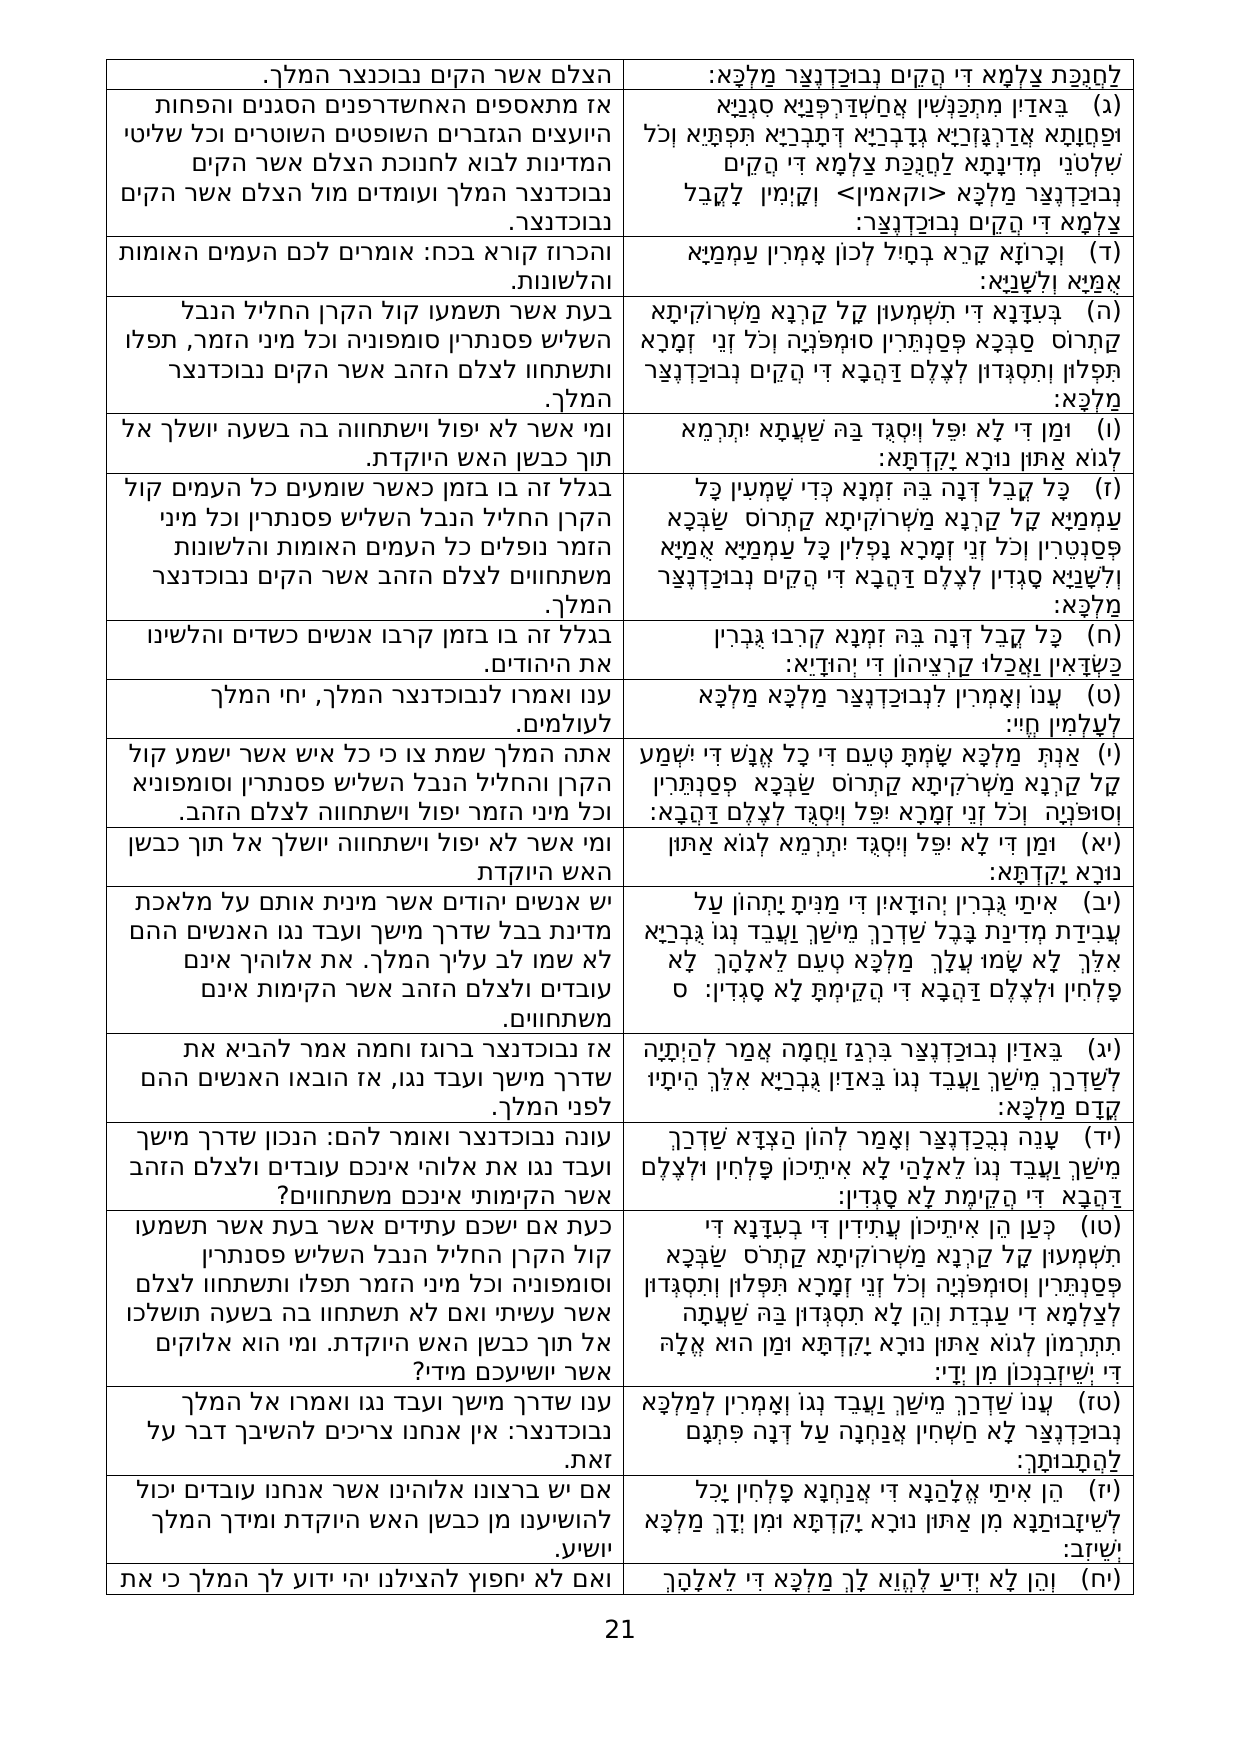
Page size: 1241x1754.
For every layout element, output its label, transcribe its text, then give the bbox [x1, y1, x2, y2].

table_cell כעת אם ישכם עתידים אשר בעת אשר תשמעו קול הקרן החליל הנבל השליש פסנתרין וסומפוניה וכל מיני הזמר תפלו ותשתחוו לצלם אשר עשיתי ואם לא תשתחוו בה בשעה תושלכו אל תוך כבשן האש היוקדת. ומי הוא אלוקים אשר יושיעכם מידי? [107, 1211, 623, 1386]
table_cell (יד) עָנֵה נְבֻכַדְנֶצַּר וְאָמַר לְהוֹן הַצְדָּא שַׁדְרַךְ מֵישַׁךְ וַעֲבֵד נְגוֹ לֵאלָהַי לָא אִיתֵיכוֹן פָּלְחִין וּלְצֶלֶם דַּהֲבָא דִּי הֲקֵימֶת לָא סָגְדִין: [624, 1123, 1133, 1210]
table_cell (ג) בֵּאדַיִן מִתְכַּנְּשִׁין אֲחַשְׁדַּרְפְּנַיָּא סִגְנַיָּא וּפַחֲוָתָא אֲדַרְגָּזְרַיָּא גְדָבְרַיָּא דְּתָבְרַיָּא תִּפְתָּיֵא וְכֹל שִׁלְטֹנֵי מְדִינָתָא לַחֲנֻכַּת צַלְמָא דִּי הֲקֵים נְבוּכַדְנֶצַּר מַלְכָּא <וקאמין> וְקָיְמִין לָקֳבֵל צַלְמָא דִּי הֲקֵים נְבוּכַדְנֶצַּר: [624, 90, 1133, 236]
table_cell אתה המלך שמת צו כי כל איש אשר ישמע קול הקרן והחליל הנבל השליש פסנתרין וסומפוניא וכל מיני הזמר יפול וישתחווה לצלם הזהב. [107, 739, 623, 827]
table_cell (ח) כָּל קֳבֵל דְּנָה בֵּהּ זִמְנָא קְרִבוּ גֻּבְרִין כַּשְׂדָּאִין וַאֲכַלוּ קַרְצֵיהוֹן דִּי יְהוּדָיֵא: [624, 621, 1133, 679]
table_cell (טז) עֲנוֹ שַׁדְרַךְ מֵישַׁךְ וַעֲבֵד נְגוֹ וְאָמְרִין לְמַלְכָּא נְבוּכַדְנֶצַּר לָא חַשְׁחִין אֲנַחְנָה עַל דְּנָה פִּתְגָם לַהֲתָבוּתָךְ: [624, 1387, 1133, 1475]
table_cell (ה) בְּעִדָּנָא דִּי תִשְׁמְעוּן קָל קַרְנָא מַשְׁרוֹקִיתָא קַתְרוֹס סַבְּכָא פְּסַנְתֵּרִין סוּמְפֹּנְיָה וְכֹל זְנֵי זְמָרָא תִּפְלוּן וְתִסְגְּדוּן לְצֶלֶם דַּהֲבָא דִּי הֲקֵים נְבוּכַדְנֶצַּר מַלְכָּא: [624, 297, 1133, 413]
table_cell (יז) הֵן אִיתַי אֱלָהַנָא דִּי אֲנַחְנָא פָלְחִין יָכִל לְשֵׁיזָבוּתַנָא מִן אַתּוּן נוּרָא יָקִדְתָּא וּמִן יְדָךְ מַלְכָּא יְשֵׁיזִב: [624, 1476, 1133, 1563]
table_cell (ט) עֲנוֹ וְאָמְרִין לִנְבוּכַדְנֶצַּר מַלְכָּא מַלְכָּא לְעָלְמִין חֱיִי: [624, 680, 1133, 738]
table_cell אז מתאספים האחשדרפנים הסגנים והפחות היועצים הגזברים השופטים השוטרים וכל שליטי המדינות לבוא לחנוכת הצלם אשר הקים נבוכדנצר המלך ועומדים מול הצלם אשר הקים נבוכדנצר. [107, 90, 623, 236]
table_cell בגלל זה בו בזמן כאשר שומעים כל העמים קול הקרן החליל הנבל השליש פסנתרין וכל מיני הזמר נופלים כל העמים האומות והלשונות משתחווים לצלם הזהב אשר הקים נבוכדנצר המלך. [107, 474, 623, 619]
table_cell יש אנשים יהודים אשר מינית אותם על מלאכת מדינת בבל שדרך מישך ועבד נגו האנשים ההם לא שמו לב עליך המלך. את אלוהיך אינם עובדים ולצלם הזהב אשר הקימות אינם משתחווים. [107, 887, 623, 1033]
table_cell עונה נבוכדנצר ואומר להם: הנכון שדרך מישך ועבד נגו את אלוהי אינכם עובדים ולצלם הזהב אשר הקימותי אינכם משתחווים? [107, 1123, 623, 1210]
table_cell ומי אשר לא יפול וישתחווה בה בשעה יושלך אל תוך כבשן האש היוקדת. [107, 414, 623, 473]
table_cell (יג) בֵּאדַיִן נְבוּכַדְנֶצַּר בִּרְגַז וַחֲמָה אֲמַר לְהַיְתָיָה לְשַׁדְרַךְ מֵישַׁךְ וַעֲבֵד נְגוֹ בֵּאדַיִן גֻּבְרַיָּא אִלֵּךְ הֵיתָיוּ קֳדָם מַלְכָּא: [624, 1034, 1133, 1122]
table_cell אם יש ברצונו אלוהינו אשר אנחנו עובדים יכול להושיענו מן כבשן האש היוקדת ומידך המלך יושיע. [107, 1476, 623, 1563]
table_cell (ד) וְכָרוֹזָא קָרֵא בְחָיִל לְכוֹן אָמְרִין עַמְמַיָּא אֻמַּיָּא וְלִשָּׁנַיָּא: [624, 237, 1133, 296]
table_cell אז נבוכדנצר ברוגז וחמה אמר להביא את שדרך מישך ועבד נגו, אז הובאו האנשים ההם לפני המלך. [107, 1034, 623, 1122]
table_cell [107, 60, 623, 89]
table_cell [624, 60, 1133, 89]
table_cell בגלל זה בו בזמן קרבו אנשים כשדים והלשינו את היהודים. [107, 621, 623, 679]
table_cell ומי אשר לא יפול וישתחווה יושלך אל תוך כבשן האש היוקדת [107, 828, 623, 886]
table_cell (יב) אִיתַי גֻּבְרִין יְהוּדָאיִן דִּי מַנִּיתָ יָתְהוֹן עַל עֲבִידַת מְדִינַת בָּבֶל שַׁדְרַךְ מֵישַׁךְ וַעֲבֵד נְגוֹ גֻּבְרַיָּא אִלֵּךְ לָא שָׂמוּ עֲלָךְ מַלְכָּא טְעֵם לֵאלָהָךְ לָא פָלְחִין וּלְצֶלֶם דַּהֲבָא דִּי הֲקֵימְתָּ לָא סָגְדִין: ס [624, 887, 1133, 1033]
table_cell ענו ואמרו לנבוכדנצר המלך, יחי המלך לעולמים. [107, 680, 623, 738]
table_cell (טו) כְּעַן הֵן אִיתֵיכוֹן עֲתִידִין דִּי בְעִדָּנָא דִּי תִשְׁמְעוּן קָל קַרְנָא מַשְׁרוֹקִיתָא קַתְרֹס שַׂבְּכָא פְּסַנְתֵּרִין וְסוּמְפֹּנְיָה וְכֹל זְנֵי זְמָרָא תִּפְּלוּן וְתִסְגְּדוּן לְצַלְמָא דִי עַבְדֵת וְהֵן לָא תִסְגְּדוּן בַּהּ שַׁעֲתָה תִתְרְמוֹן לְגוֹא אַתּוּן נוּרָא יָקִדְתָּא וּמַן הוּא אֱלָהּ דִּי יְשֵׁיזְבִנְכוֹן מִן יְדָי: [624, 1211, 1133, 1386]
table_cell בעת אשר תשמעו קול הקרן החליל הנבל השליש פסנתרין סומפוניה וכל מיני הזמר, תפלו ותשתחוו לצלם הזהב אשר הקים נבוכדנצר המלך. [107, 297, 623, 413]
table_cell (ז) כָּל קֳבֵל דְּנָה בֵּהּ זִמְנָא כְּדִי שָׁמְעִין כָּל עַמְמַיָּא קָל קַרְנָא מַשְׁרוֹקִיתָא קַתְרוֹס שַׂבְּכָא פְּסַנְטֵרִין וְכֹל זְנֵי זְמָרָא נָפְלִין כָּל עַמְמַיָּא אֻמַיָּא וְלִשָּׁנַיָּא סָגְדִין לְצֶלֶם דַּהֲבָא דִּי הֲקֵים נְבוּכַדְנֶצַּר מַלְכָּא: [624, 474, 1133, 619]
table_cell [624, 1564, 1133, 1593]
table_cell ענו שדרך מישך ועבד נגו ואמרו אל המלך נבוכדנצר: אין אנחנו צריכים להשיבך דבר על זאת. [107, 1387, 623, 1475]
table_cell (י) אַנְתְּ מַלְכָּא שָׂמְתָּ טְּעֵם דִּי כָל אֱנָשׁ דִּי יִשְׁמַע קָל קַרְנָא מַשְׁרֹקִיתָא קַתְרוֹס שַׂבְּכָא פְסַנְתֵּרִין וְסוּפֹּנְיָה וְכֹל זְנֵי זְמָרָא יִפֵּל וְיִסְגֻּד לְצֶלֶם דַּהֲבָא: [624, 739, 1133, 827]
table_cell (יא) וּמַן דִּי לָא יִפֵּל וְיִסְגֻּד יִתְרְמֵא לְגוֹא אַתּוּן נוּרָא יָקִדְתָּא: [624, 828, 1133, 886]
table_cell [107, 1564, 623, 1593]
table_cell והכרוז קורא בכח: אומרים לכם העמים האומות והלשונות. [107, 237, 623, 296]
table_cell (ו) וּמַן דִּי לָא יִפֵּל וְיִסְגֻּד בַּהּ שַׁעֲתָא יִתְרְמֵא לְגוֹא אַתּוּן נוּרָא יָקִדְתָּא: [624, 414, 1133, 473]
